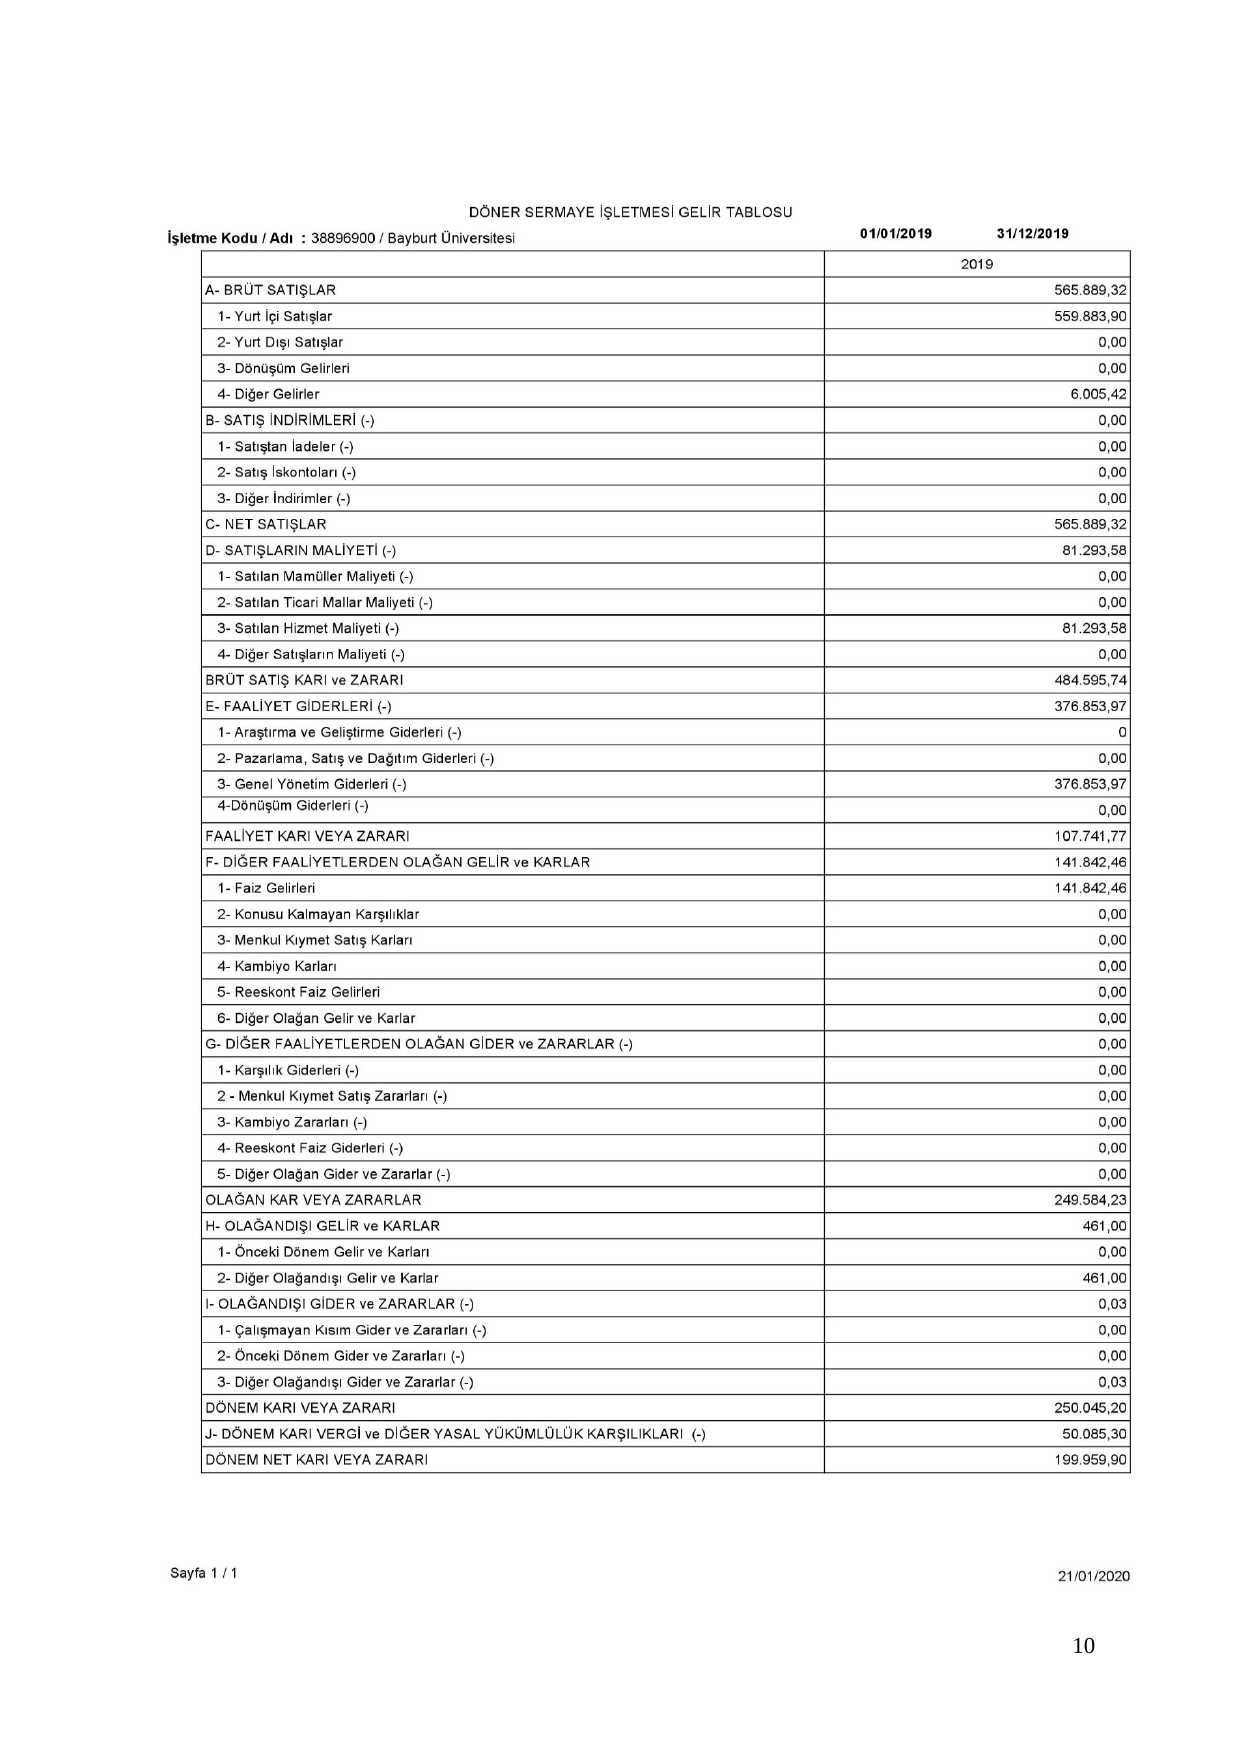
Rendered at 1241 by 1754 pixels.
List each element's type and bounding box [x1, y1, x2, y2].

picture [95, 164, 1166, 1623]
